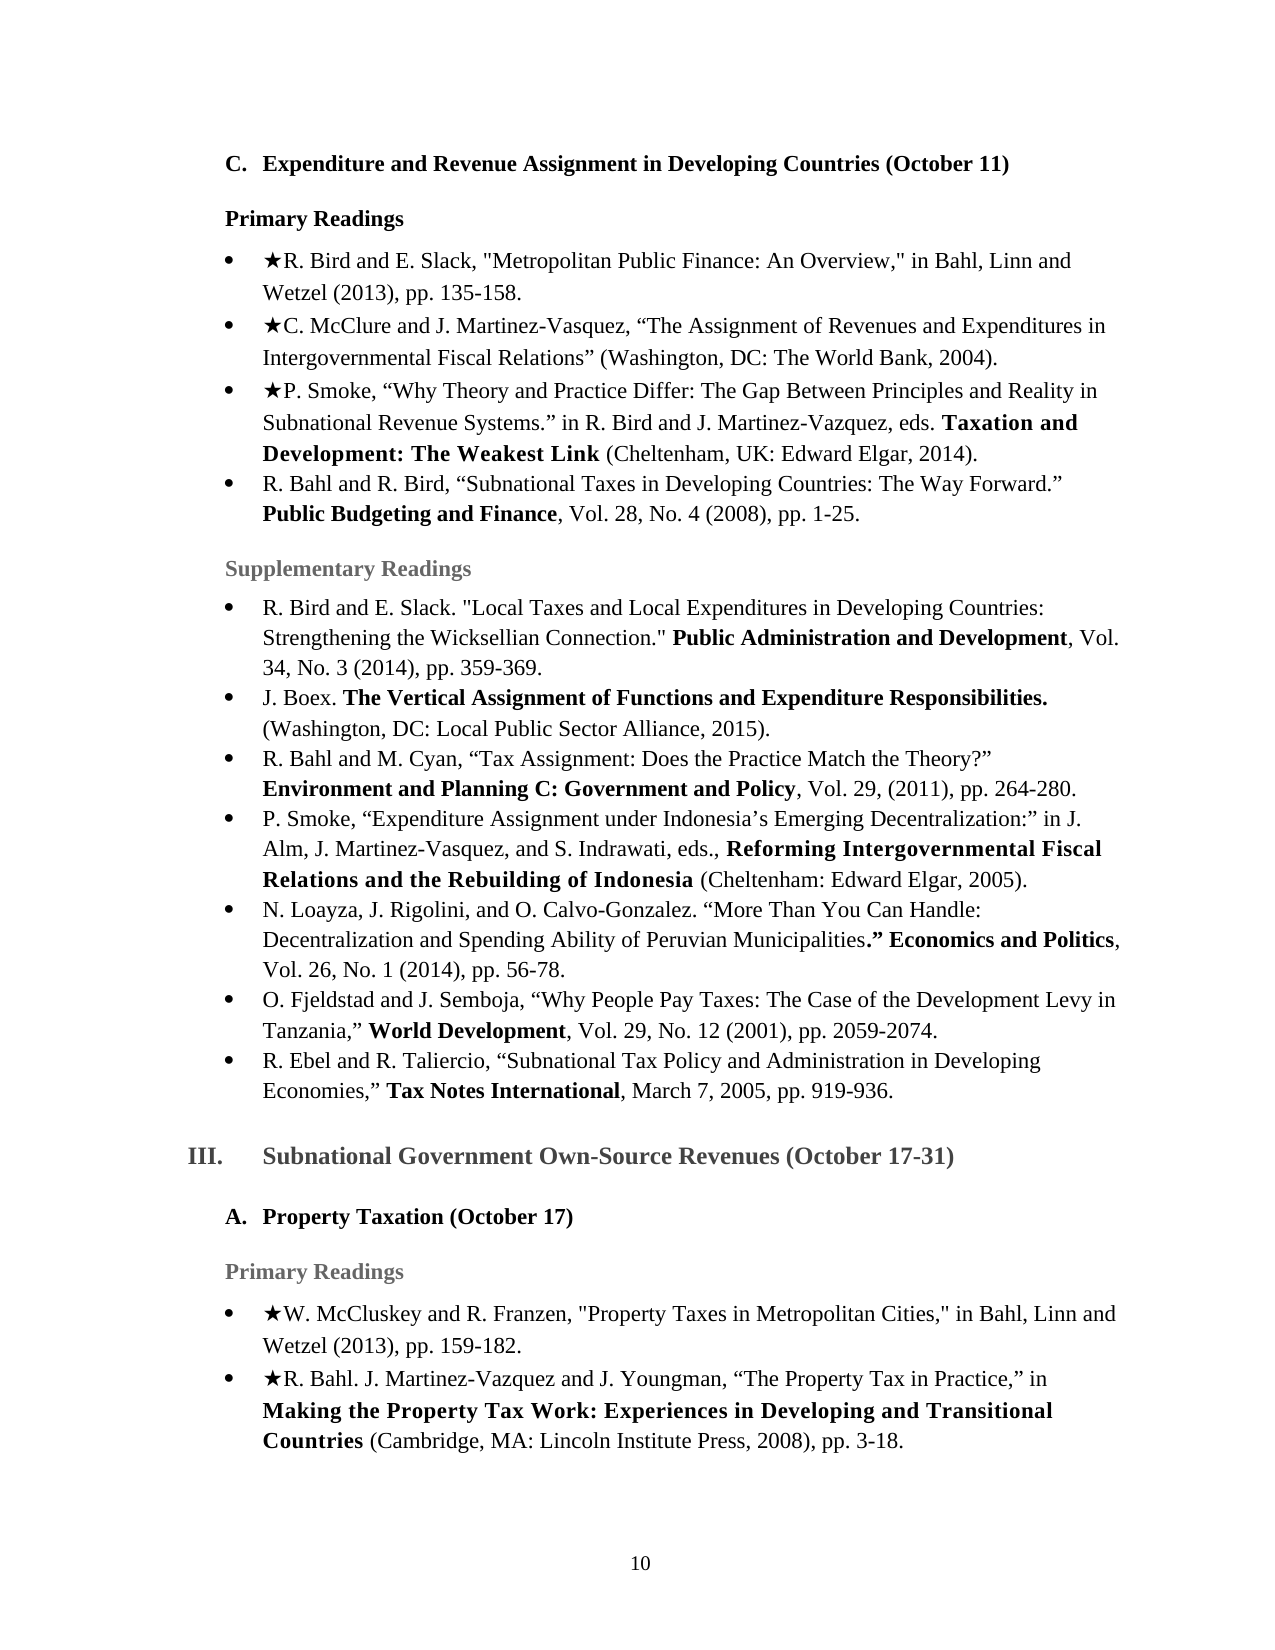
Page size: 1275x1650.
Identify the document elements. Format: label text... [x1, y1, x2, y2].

subtitle Primary Readings [150, 1258, 1125, 1284]
subtitle Subnational Government Own-Source Revenues (October 17-31) [187, 1141, 1125, 1169]
list ★C. McClure and J. Martinez-Vasquez, “The Assignment of Revenues and Expenditures in Intergovernmental Fiscal Relations” (Washington, DC: The World Bank, 2004). [225, 309, 1125, 371]
list O. Fjeldstad and J. Semboja, “Why People Pay Taxes: The Case of the Development Levy in Tanzania,” World Development, Vol. 29, No. 12 (2001), pp. 2059-2074. [225, 987, 1125, 1043]
list R. Bahl and M. Cyan, “Tax Assignment: Does the Practice Match the Theory?” Environment and Planning C: Government and Policy, Vol. 29, (2011), pp. 264-280. [225, 745, 1125, 801]
subtitle Supplementary Readings [150, 555, 1125, 582]
list N. Loayza, J. Rigolini, and O. Calvo-Gonzalez. “More Than You Can Handle: Decentralization and Spending Ability of Peruvian Municipalities.” Economics and Politics, Vol. 26, No. 1 (2014), pp. 56-78. [225, 896, 1125, 983]
list ★R. Bird and E. Slack, "Metropolitan Public Finance: An Overview," in Bahl, Linn and Wetzel (2013), pp. 135-158. [225, 244, 1125, 305]
list P. Smoke, “Expenditure Assignment under Indonesia’s Emerging Decentralization:” in J. Alm, J. Martinez-Vasquez, and S. Indrawati, eds., Reforming Intergovernmental Fiscal Relations and the Rebuilding of Indonesia (Cheltenham: Edward Elgar, 2005). [225, 805, 1125, 892]
list ★P. Smoke, “Why Theory and Practice Differ: The Gap Between Principles and Reality in Subnational Revenue Systems.” in R. Bird and J. Martinez-Vazquez, eds. Taxation and Development: The Weakest Link (Cheltenham, UK: Edward Elgar, 2014). [225, 374, 1125, 466]
list R. Bahl and R. Bird, “Subnational Taxes in Developing Countries: The Way Forward.” Public Budgeting and Finance, Vol. 28, No. 4 (2008), pp. 1-25. [225, 470, 1125, 526]
subtitle Property Taxation (October 17) [225, 1203, 1125, 1229]
list R. Bird and E. Slack. "Local Taxes and Local Expenditures in Developing Countries: Strengthening the Wicksellian Connection." Public Administration and Development, Vol. 34, No. 3 (2014), pp. 359-369. [225, 594, 1125, 681]
list R. Ebel and R. Taliercio, “Subnational Tax Policy and Administration in Developing Economies,” Tax Notes International, March 7, 2005, pp. 919-936. [225, 1047, 1125, 1103]
subtitle Primary Readings [150, 205, 1125, 232]
list ★W. McCluskey and R. Franzen, "Property Taxes in Metropolitan Cities," in Bahl, Linn and Wetzel (2013), pp. 159-182. [225, 1297, 1125, 1358]
list ★R. Bahl. J. Martinez-Vazquez and J. Youngman, “The Property Tax in Practice,” in Making the Property Tax Work: Experiences in Developing and Transitional Countries (Cambridge, MA: Lincoln Institute Press, 2008), pp. 3-18. [225, 1362, 1125, 1454]
list J. Boex. The Vertical Assignment of Functions and Expenditure Responsibilities. (Washington, DC: Local Public Sector Alliance, 2015). [225, 684, 1125, 741]
subtitle Expenditure and Revenue Assignment in Developing Countries (October 11) [225, 150, 1125, 176]
